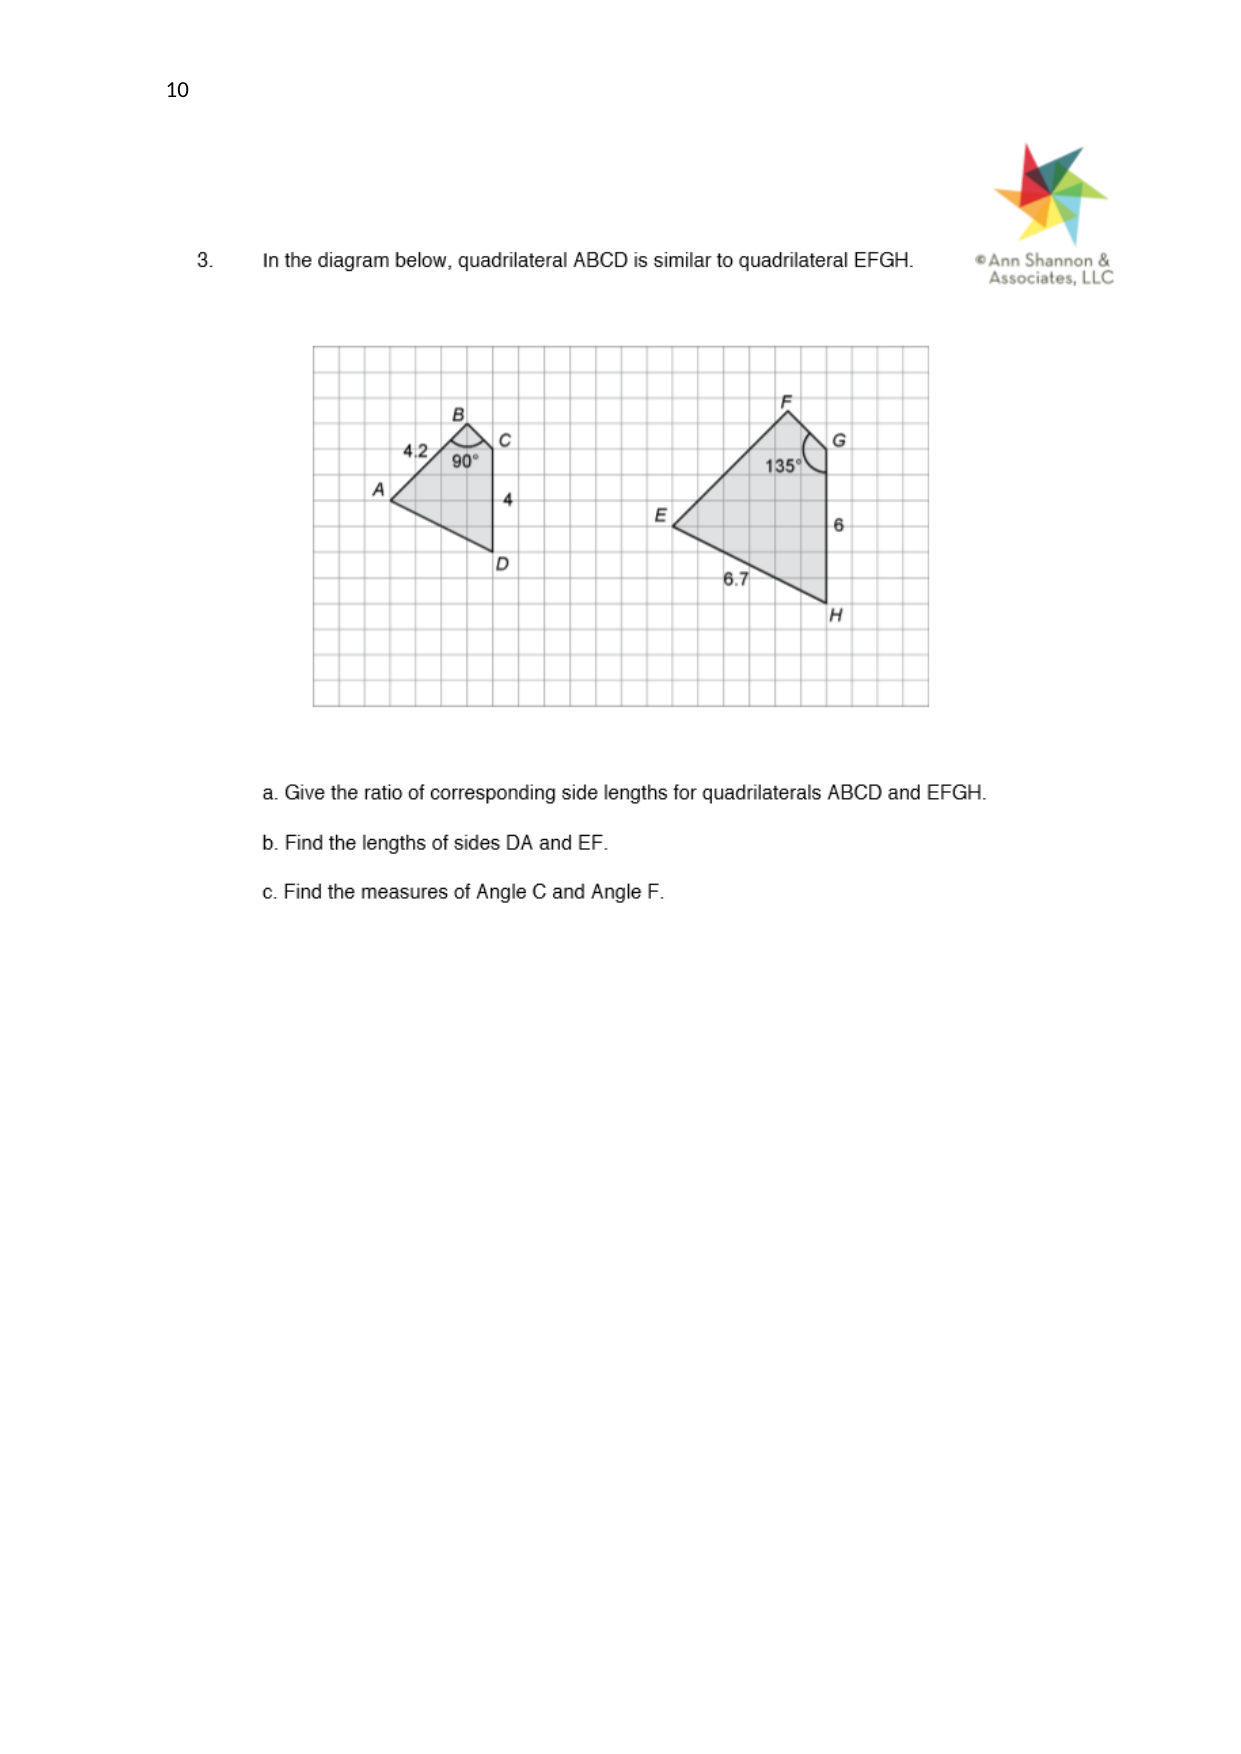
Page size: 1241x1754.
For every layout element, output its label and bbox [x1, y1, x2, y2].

picture [165, 131, 1141, 911]
